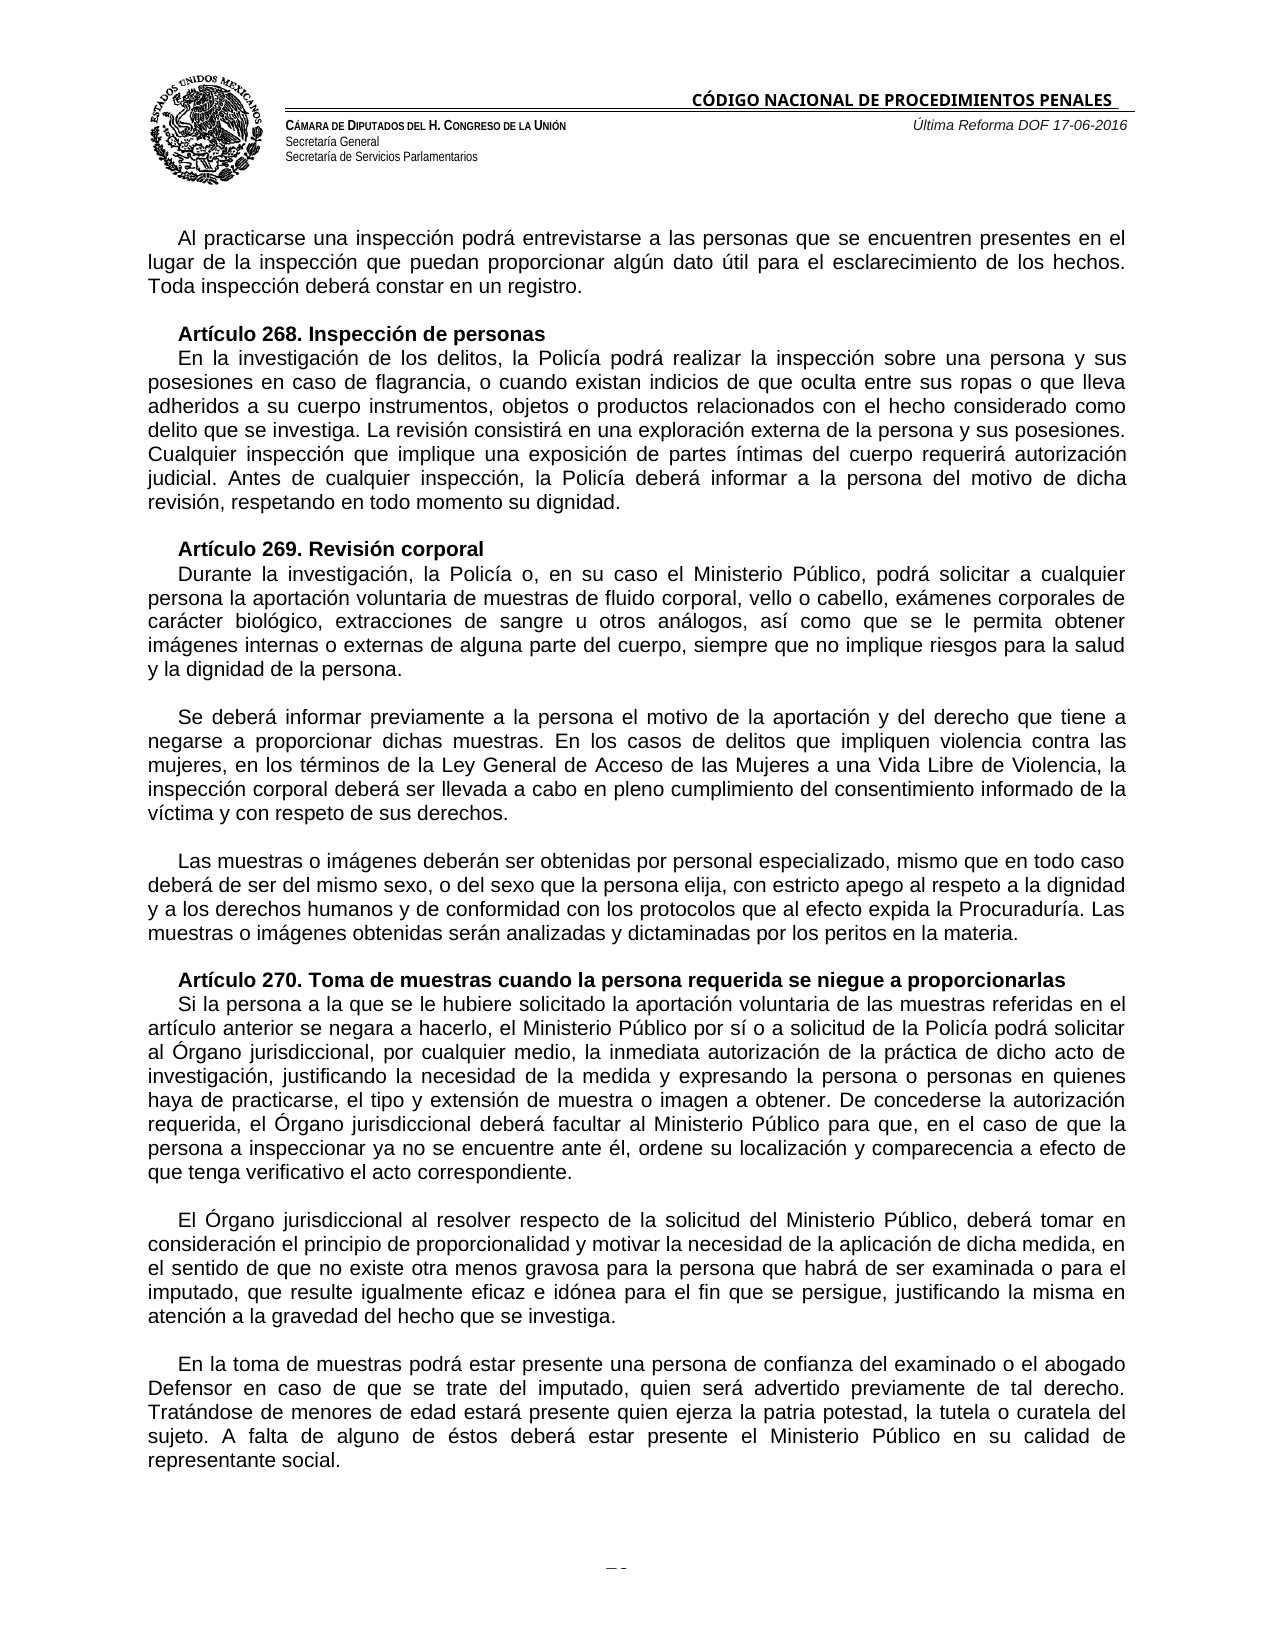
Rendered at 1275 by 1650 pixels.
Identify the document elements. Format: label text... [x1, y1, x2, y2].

text Durante la investigación, la Policía o, en su caso el Ministerio Público, podrá solicitar a cualquier persona la aportación voluntaria de muestras de fluido corporal, vello o cabello, exámenes corporales de carácter biológico, extracciones de sangre u otros análogos, así como que se le permita obtener imágenes internas o externas de alguna parte del cuerpo, siempre que no implique riesgos para la salud y la dignidad de la persona. [148, 561, 1127, 681]
subtitle Artículo 269. Revisión corporal [178, 537, 1146, 561]
text Al practicarse una inspección podrá entrevistarse a las personas que se encuentren presentes en el lugar de la inspección que puedan proporcionar algún dato útil para el esclarecimiento de los hechos. Toda inspección deberá constar en un registro. [148, 226, 1128, 298]
text En la toma de muestras podrá estar presente una persona de confianza del examinado o el abogado Defensor en caso de que se trate del imputado, quien será advertido previamente de tal derecho. Tratándose de menores de edad estará presente quien ejerza la patria potestad, la tutela o curatela del sujeto. A falta de alguno de éstos deberá estar presente el Ministerio Público en su calidad de representante social. [148, 1352, 1127, 1472]
text Si la persona a la que se le hubiere solicitado la aportación voluntaria de las muestras referidas en el artículo anterior se negara a hacerlo, el Ministerio Público por sí o a solicitud de la Policía podrá solicitar al Órgano jurisdiccional, por cualquier medio, la inmediata autorización de la práctica de dicho acto de investigación, justificando la necesidad de la medida y expresando la persona o personas en quienes haya de practicarse, el tipo y extensión de muestra o imagen a obtener. De concederse la autorización requerida, el Órgano jurisdiccional deberá facultar al Ministerio Público para que, en el caso de que la persona a inspeccionar ya no se encuentre ante él, ordene su localización y comparecencia a efecto de que tenga verificativo el acto correspondiente. [148, 992, 1127, 1184]
text En la investigación de los delitos, la Policía podrá realizar la inspección sobre una persona y sus posesiones en caso de flagrancia, o cuando existan indicios de que oculta entre sus ropas o que lleva adheridos a su cuerpo instrumentos, objetos o productos relacionados con el hecho considerado como delito que se investiga. La revisión consistirá en una exploración externa de la persona y sus posesiones. Cualquier inspección que implique una exposición de partes íntimas del cuerpo requerirá autorización judicial. Antes de cualquier inspección, la Policía deberá informar a la persona del motivo de dicha revisión, respetando en todo momento su dignidad. [148, 346, 1128, 513]
picture [147, 73, 265, 185]
subtitle Artículo 268. Inspección de personas [178, 321, 1146, 345]
text Se deberá informar previamente a la persona el motivo de la aportación y del derecho que tiene a negarse a proporcionar dichas muestras. En los casos de delitos que impliquen violencia contra las mujeres, en los términos de la Ley General de Acceso de las Mujeres a una Vida Libre de Violencia, la inspección corporal deberá ser llevada a cabo en pleno cumplimiento del consentimiento informado de la víctima y con respeto de sus derechos. [148, 705, 1127, 825]
subtitle Artículo 270. Toma de muestras cuando la persona requerida se niegue a proporcionarlas [178, 968, 1146, 992]
text El Órgano jurisdiccional al resolver respecto de la solicitud del Ministerio Público, deberá tomar en consideración el principio de proporcionalidad y motivar la necesidad de la aplicación de dicha medida, en el sentido de que no existe otra menos gravosa para la persona que habrá de ser examinada o para el imputado, que resulte igualmente eficaz e idónea para el fin que se persigue, justificando la misma en atención a la gravedad del hecho que se investiga. [148, 1208, 1127, 1328]
text Las muestras o imágenes deberán ser obtenidas por personal especializado, mismo que en todo caso deberá de ser del mismo sexo, o del sexo que la persona elija, con estricto apego al respeto a la dignidad y a los derechos humanos y de conformidad con los protocolos que al efecto expida la Procuraduría. Las muestras o imágenes obtenidas serán analizadas y dictaminadas por los peritos en la materia. [148, 849, 1127, 945]
